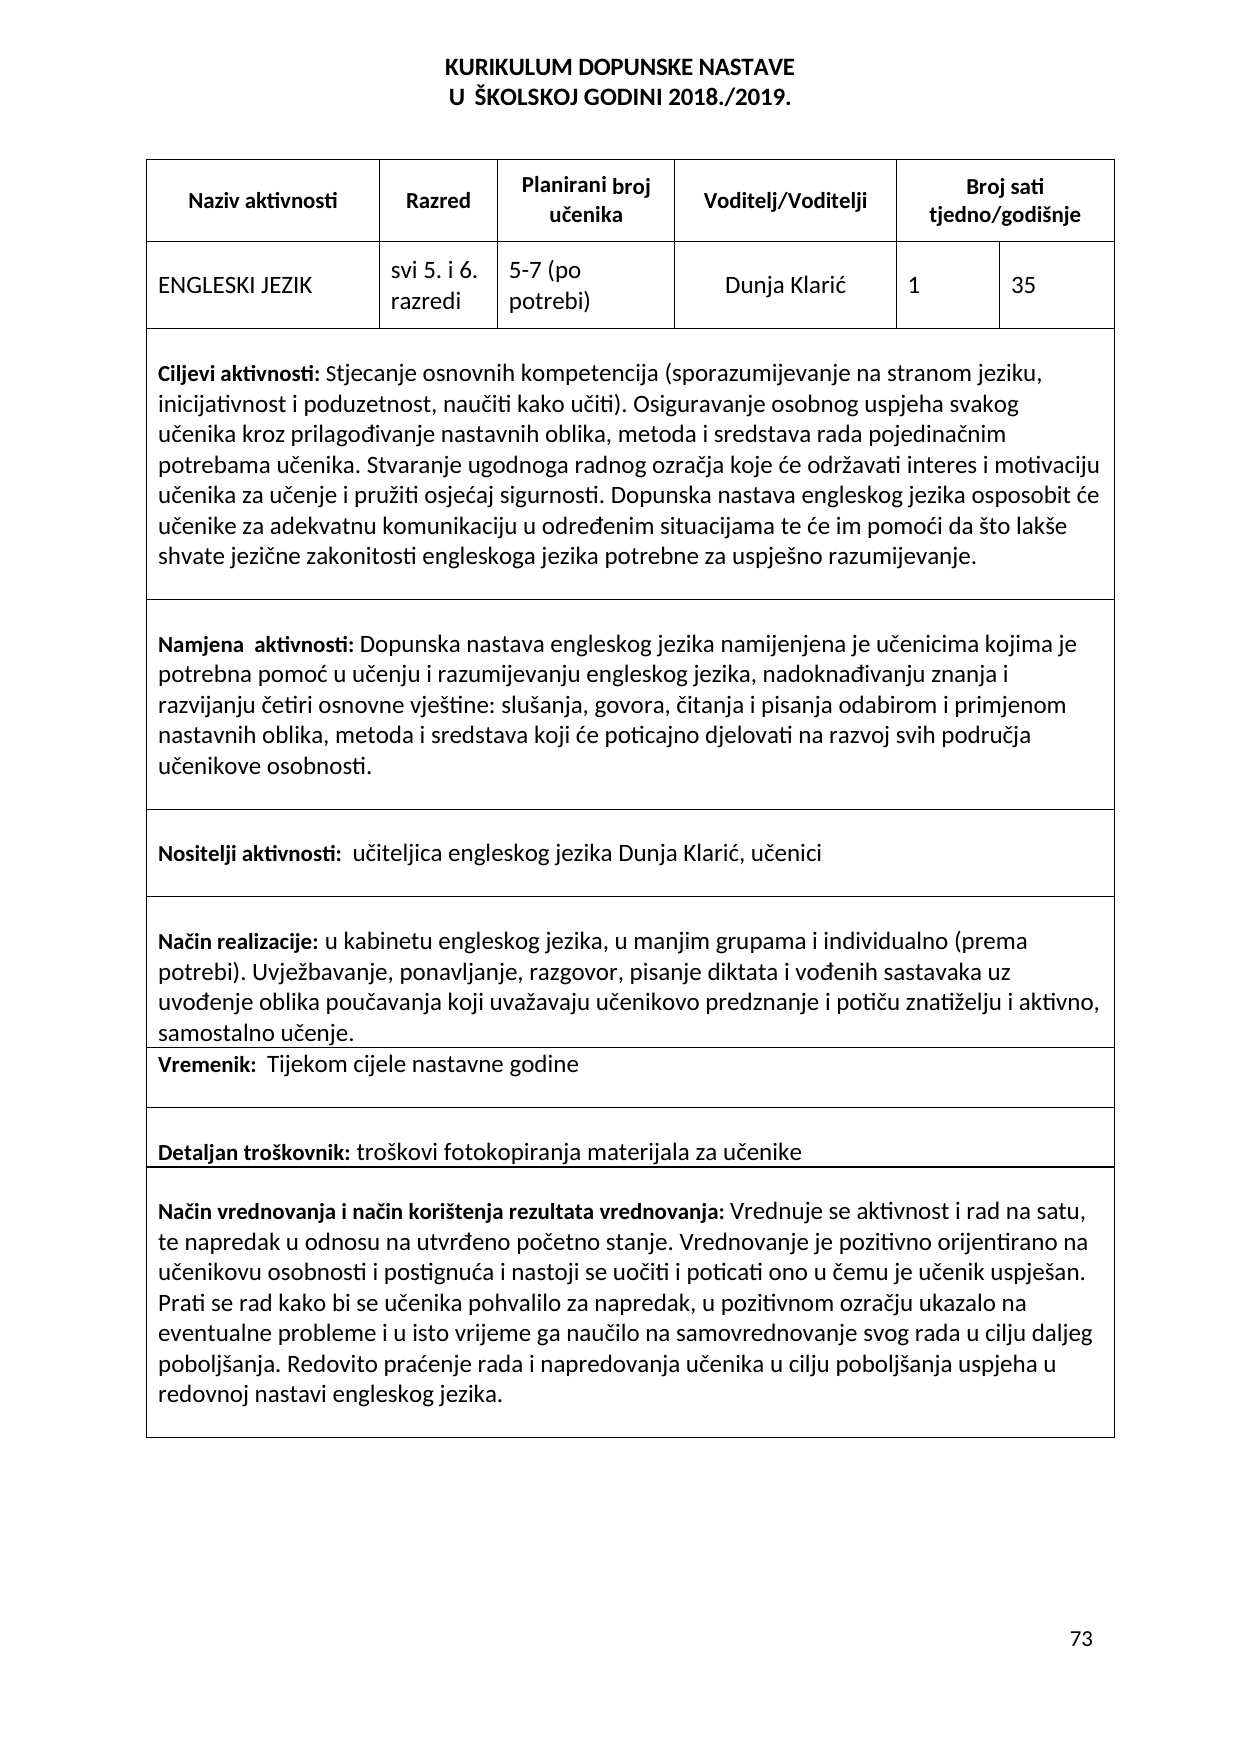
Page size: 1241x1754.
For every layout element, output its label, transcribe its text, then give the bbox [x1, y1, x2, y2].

table_cell Namjena aktivnosti: Dopunska nastava engleskog jezika namijenjena je učenicima kojima je potrebna pomoć u učenju i razumijevanju engleskog jezika, nadoknađivanju znanja i razvijanju četiri osnovne vještine: slušanja, govora, čitanja i pisanja odabirom i primjenom nastavnih oblika, metoda i sredstava koji će poticajno djelovati na razvoj svih područja učenikove osobnosti. [147, 600, 1114, 808]
table_cell Način vrednovanja i način korištenja rezultata vrednovanja: Vrednuje se aktivnost i rad na satu, te napredak u odnosu na utvrđeno početno stanje. Vrednovanje je pozitivno orijentirano na učenikovu osobnosti i postignuća i nastoji se uočiti i poticati ono u čemu je učenik uspješan. Prati se rad kako bi se učenika pohvalilo za napredak, u pozitivnom ozračju ukazalo na eventualne probleme i u isto vrijeme ga naučilo na samovrednovanje svog rada u cilju daljeg poboljšanja. Redovito praćenje rada i napredovanja učenika u cilju poboljšanja uspjeha u redovnoj nastavi engleskog jezika. [147, 1168, 1114, 1437]
text U ŠKOLSKOJ GODINI 2018./2019. [148, 81, 1093, 112]
table_cell 5-7 (po potrebi) [498, 242, 674, 328]
text KURIKULUM DOPUNSKE NASTAVE [148, 51, 1093, 81]
table_cell Način realizacije: u kabinetu engleskog jezika, u manjim grupama i individualno (prema potrebi). Uvježbavanje, ponavljanje, razgovor, pisanje diktata i vođenih sastavaka uz uvođenje oblika poučavanja koji uvažavaju učenikovo predznanje i potiču znatiželju i aktivno, samostalno učenje. [147, 897, 1114, 1047]
table_cell svi 5. i 6. razredi [380, 242, 497, 328]
table_header Naziv aktivnosti [147, 160, 379, 241]
table_cell Vremenik: Tijekom cijele nastavne godine [147, 1048, 1114, 1107]
table_header Planirani broj učenika [498, 160, 674, 241]
table_header Voditelj/Voditelji [675, 160, 896, 241]
table_header Razred [380, 160, 497, 241]
table_header Broj sati tjedno/godišnje [897, 160, 1114, 241]
table_cell 35 [1000, 242, 1114, 328]
table_cell Nositelji aktivnosti: učiteljica engleskog jezika Dunja Klarić, učenici [147, 810, 1114, 896]
table_cell 1 [897, 242, 999, 328]
table_cell Dunja Klarić [675, 242, 896, 328]
table_cell Detaljan troškovnik: troškovi fotokopiranja materijala za učenike [147, 1108, 1114, 1166]
table_cell ENGLESKI JEZIK [147, 242, 379, 328]
table_cell Ciljevi aktivnosti: Stjecanje osnovnih kompetencija (sporazumijevanje na stranom jeziku, inicijativnost i poduzetnost, naučiti kako učiti). Osiguravanje osobnog uspjeha svakog učenika kroz prilagođivanje nastavnih oblika, metoda i sredstava rada pojedinačnim potrebama učenika. Stvaranje ugodnoga radnog ozračja koje će održavati interes i motivaciju učenika za učenje i pružiti osjećaj sigurnosti. Dopunska nastava engleskog jezika osposobit će učenike za adekvatnu komunikaciju u određenim situacijama te će im pomoći da što lakše shvate jezične zakonitosti engleskoga jezika potrebne za uspješno razumijevanje. [147, 329, 1114, 599]
